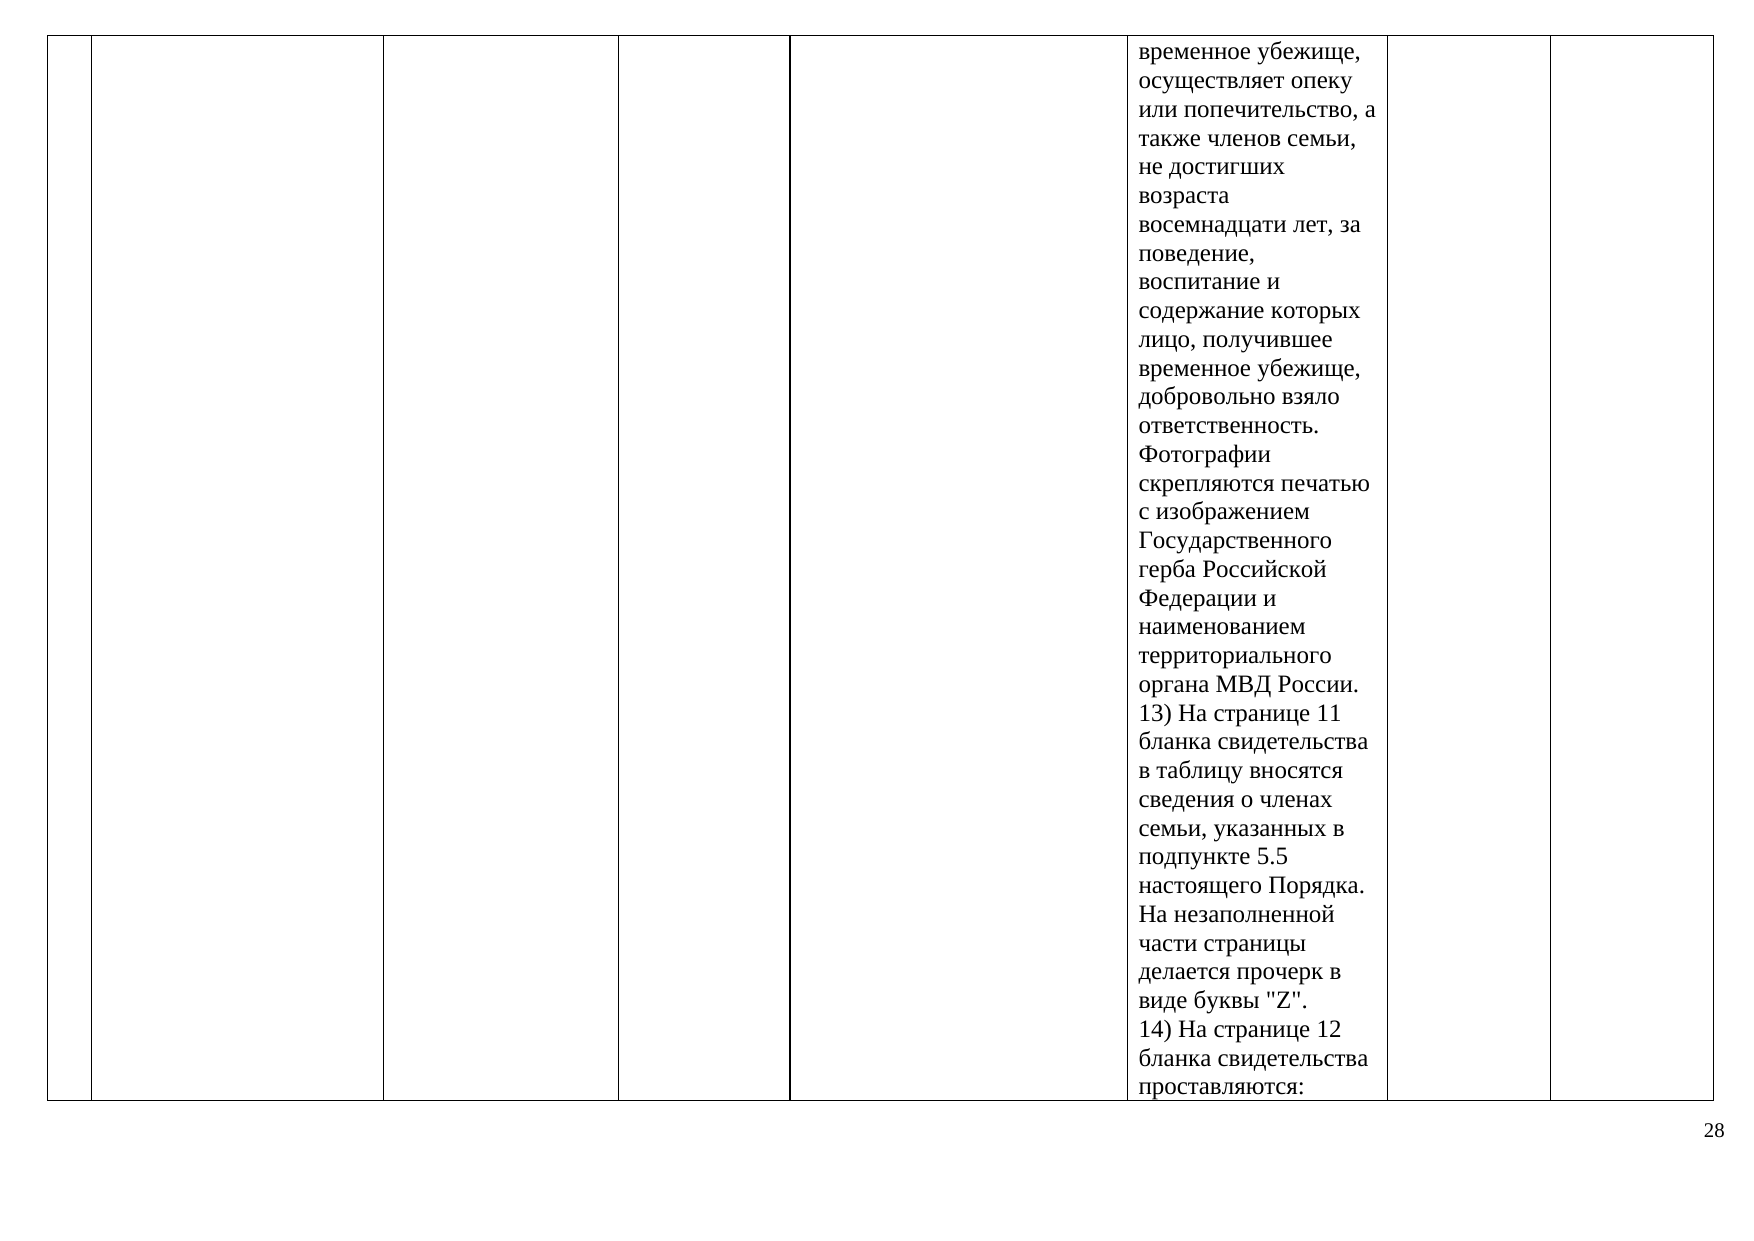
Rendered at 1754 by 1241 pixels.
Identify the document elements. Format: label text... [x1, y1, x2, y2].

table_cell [384, 36, 618, 1100]
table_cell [619, 36, 789, 1100]
table_cell _ [791, 36, 1127, 1100]
table_cell [48, 36, 91, 1100]
table_cell - [1551, 36, 1713, 1100]
table_cell [92, 36, 383, 1100]
table_cell - [1388, 36, 1550, 1100]
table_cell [1128, 36, 1387, 1100]
